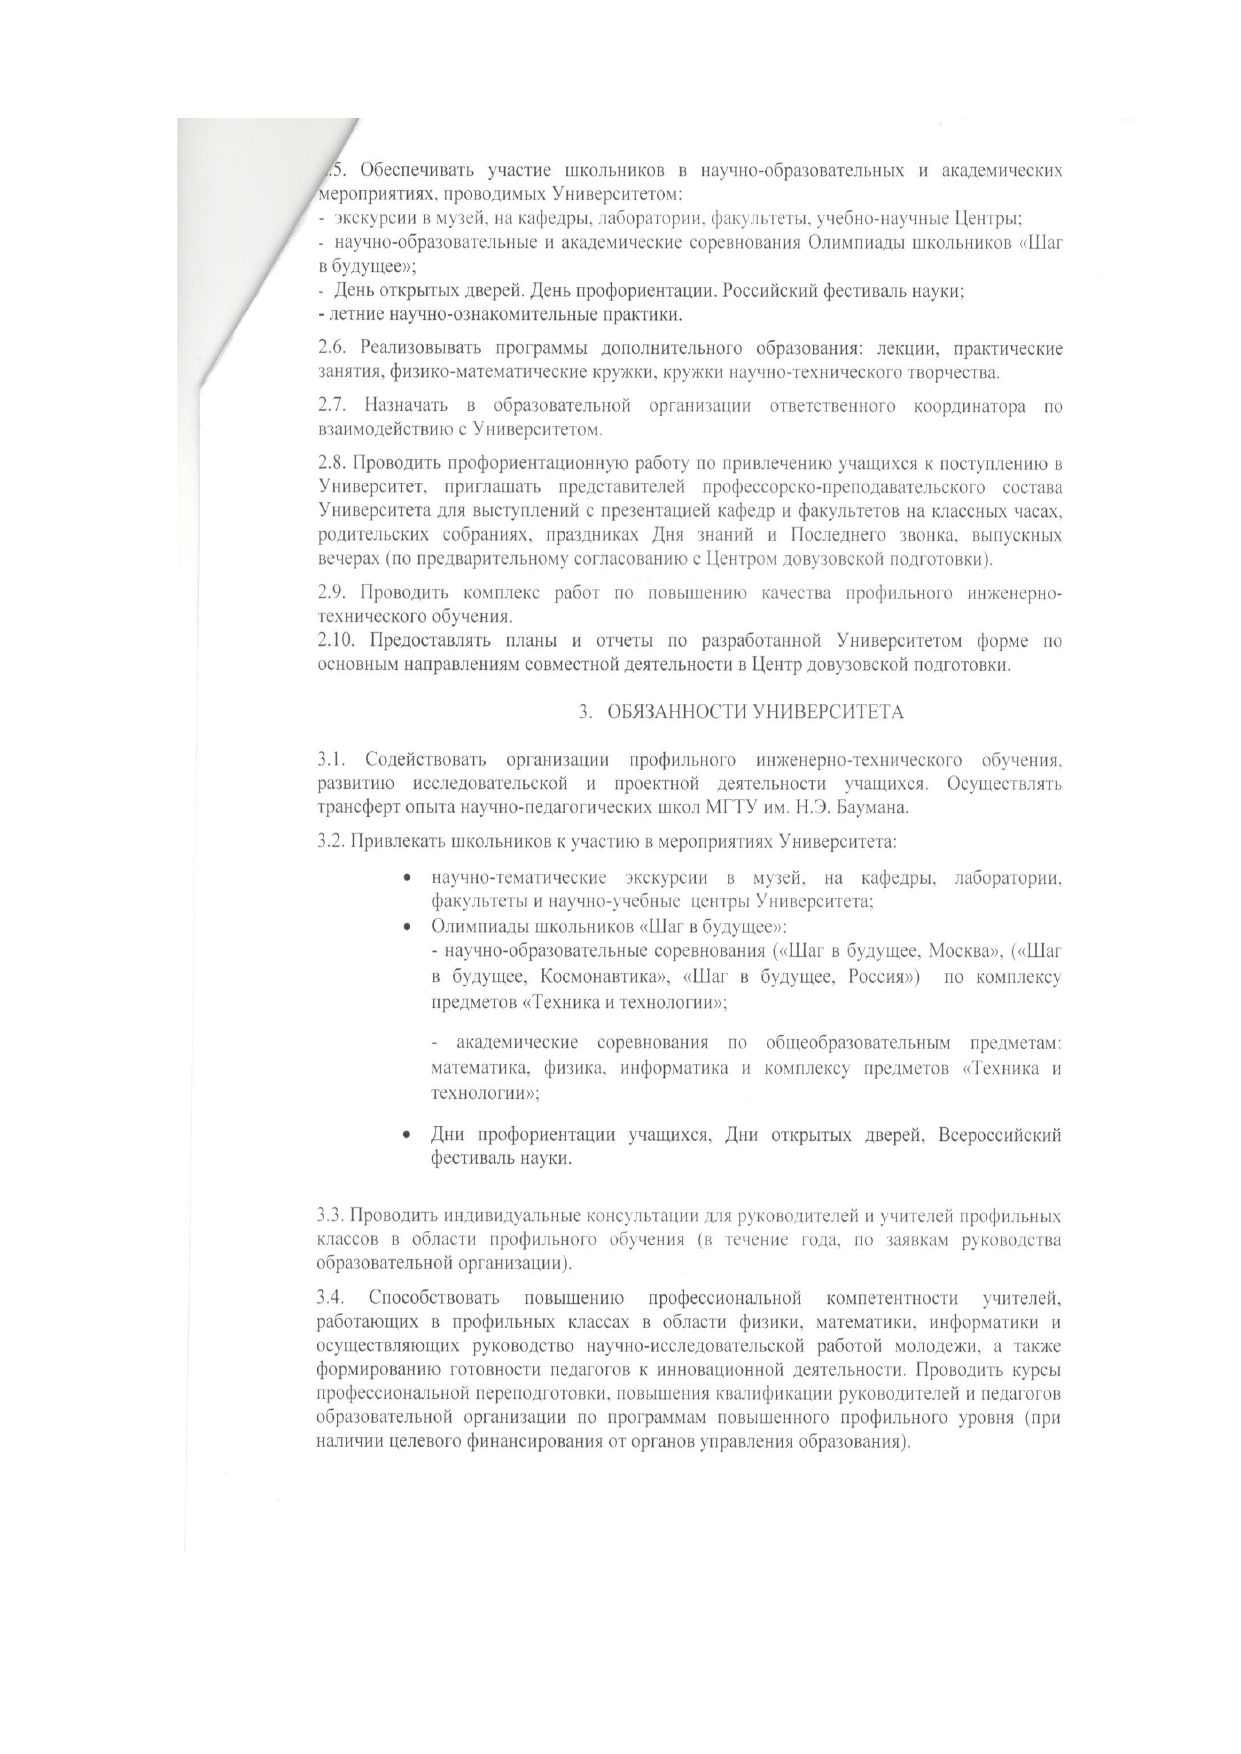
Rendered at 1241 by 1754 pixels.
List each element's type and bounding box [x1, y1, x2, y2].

picture [177, 118, 1152, 1567]
